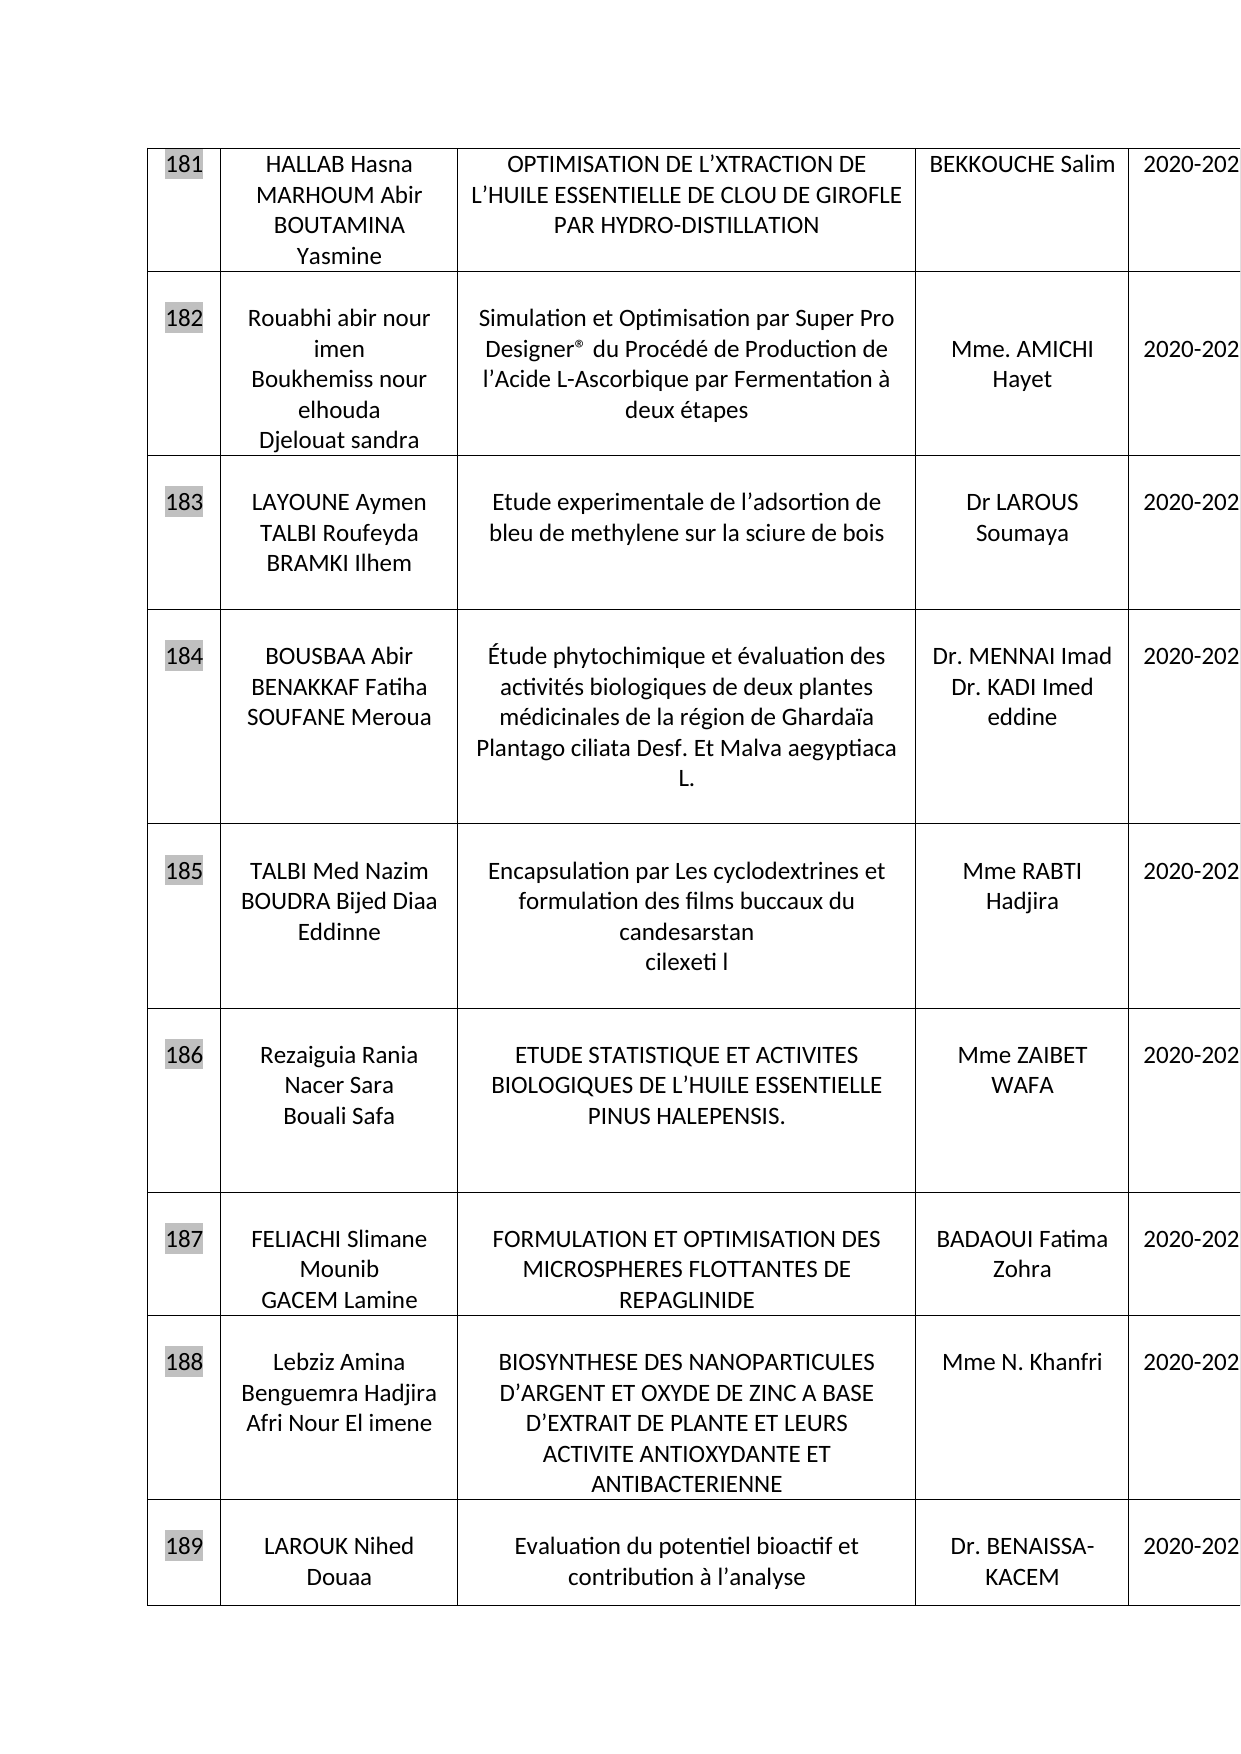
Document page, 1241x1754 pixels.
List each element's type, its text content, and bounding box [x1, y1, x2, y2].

table_cell TALBI Med Nazim BOUDRA Bijed Diaa Eddinne [221, 824, 457, 1007]
table_cell 189 [148, 1500, 220, 1605]
table_cell BADAOUI Fatima Zohra [916, 1193, 1128, 1315]
table_cell 186 [148, 1009, 220, 1192]
table_cell 183 [148, 456, 220, 608]
table_cell 2020-2021 [1129, 1500, 1240, 1605]
table_cell 2020-2021 [1129, 1009, 1240, 1192]
table_cell 185 [148, 824, 220, 1007]
table_cell 2020-2021 [1129, 1193, 1240, 1315]
table_cell 2020-2021 [1129, 1316, 1240, 1499]
table_cell 2020-2021 [1129, 824, 1240, 1007]
table_cell 187 [148, 1193, 220, 1315]
table_cell LAYOUNE Aymen TALBI Roufeyda BRAMKI Ilhem [221, 456, 457, 608]
table_cell FORMULATION ET OPTIMISATION DES MICROSPHERES FLOTTANTES DE REPAGLINIDE [458, 1193, 915, 1315]
table_cell Dr LAROUS Soumaya [916, 456, 1128, 608]
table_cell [916, 1500, 1128, 1605]
table_cell 2020-2021 [1129, 149, 1240, 271]
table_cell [458, 1500, 915, 1605]
table_cell Rezaiguia Rania Nacer Sara Bouali Safa [221, 1009, 457, 1192]
table_cell BIOSYNTHESE DES NANOPARTICULES D’ARGENT ET OXYDE DE ZINC A BASE D’EXTRAIT DE PLANTE ET LEURS ACTIVITE ANTIOXYDANTE ET ANTIBACTERIENNE [458, 1316, 915, 1499]
table_cell Mme N. Khanfri [916, 1316, 1128, 1499]
table_cell 2020-2021 [1129, 456, 1240, 608]
table_cell BOUSBAA Abir BENAKKAF Fatiha SOUFANE Meroua [221, 610, 457, 823]
table_cell 188 [148, 1316, 220, 1499]
table_cell Dr. MENNAI Imad Dr. KADI Imed eddine [916, 610, 1128, 823]
table_cell Étude phytochimique et évaluation des activités biologiques de deux plantes médicinales de la région de Ghardaïa Plantago ciliata Desf. Et Malva aegyptiaca L. [458, 610, 915, 823]
table_cell Mme ZAIBET WAFA [916, 1009, 1128, 1192]
table_cell Simulation et Optimisation par Super Pro Designer® du Procédé de Production de l’Acide L-Ascorbique par Fermentation à deux étapes [458, 272, 915, 455]
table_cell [221, 1500, 457, 1605]
table_cell Encapsulation par Les cyclodextrines et formulation des films buccaux du candesarstan cilexeti l [458, 824, 915, 1007]
table_cell Rouabhi abir nour imen Boukhemiss nour elhouda Djelouat sandra [221, 272, 457, 455]
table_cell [458, 149, 915, 271]
table_cell 181 [148, 149, 220, 271]
table_cell ETUDE STATISTIQUE ET ACTIVITES BIOLOGIQUES DE L’HUILE ESSENTIELLE PINUS HALEPENSIS. [458, 1009, 915, 1192]
table_cell Mme. AMICHI Hayet [916, 272, 1128, 455]
table_cell 2020-2021 [1129, 610, 1240, 823]
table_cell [221, 149, 457, 271]
table_cell Lebziz Amina Benguemra Hadjira Afri Nour El imene [221, 1316, 457, 1499]
table_cell 184 [148, 610, 220, 823]
table_cell Etude experimentale de l’adsortion de bleu de methylene sur la sciure de bois [458, 456, 915, 608]
table_cell FELIACHI Slimane Mounib GACEM Lamine [221, 1193, 457, 1315]
table_cell Mme RABTI Hadjira [916, 824, 1128, 1007]
table_cell 2020-2021 [1129, 272, 1240, 455]
table_cell BEKKOUCHE Salim [916, 149, 1128, 271]
table_cell 182 [148, 272, 220, 455]
